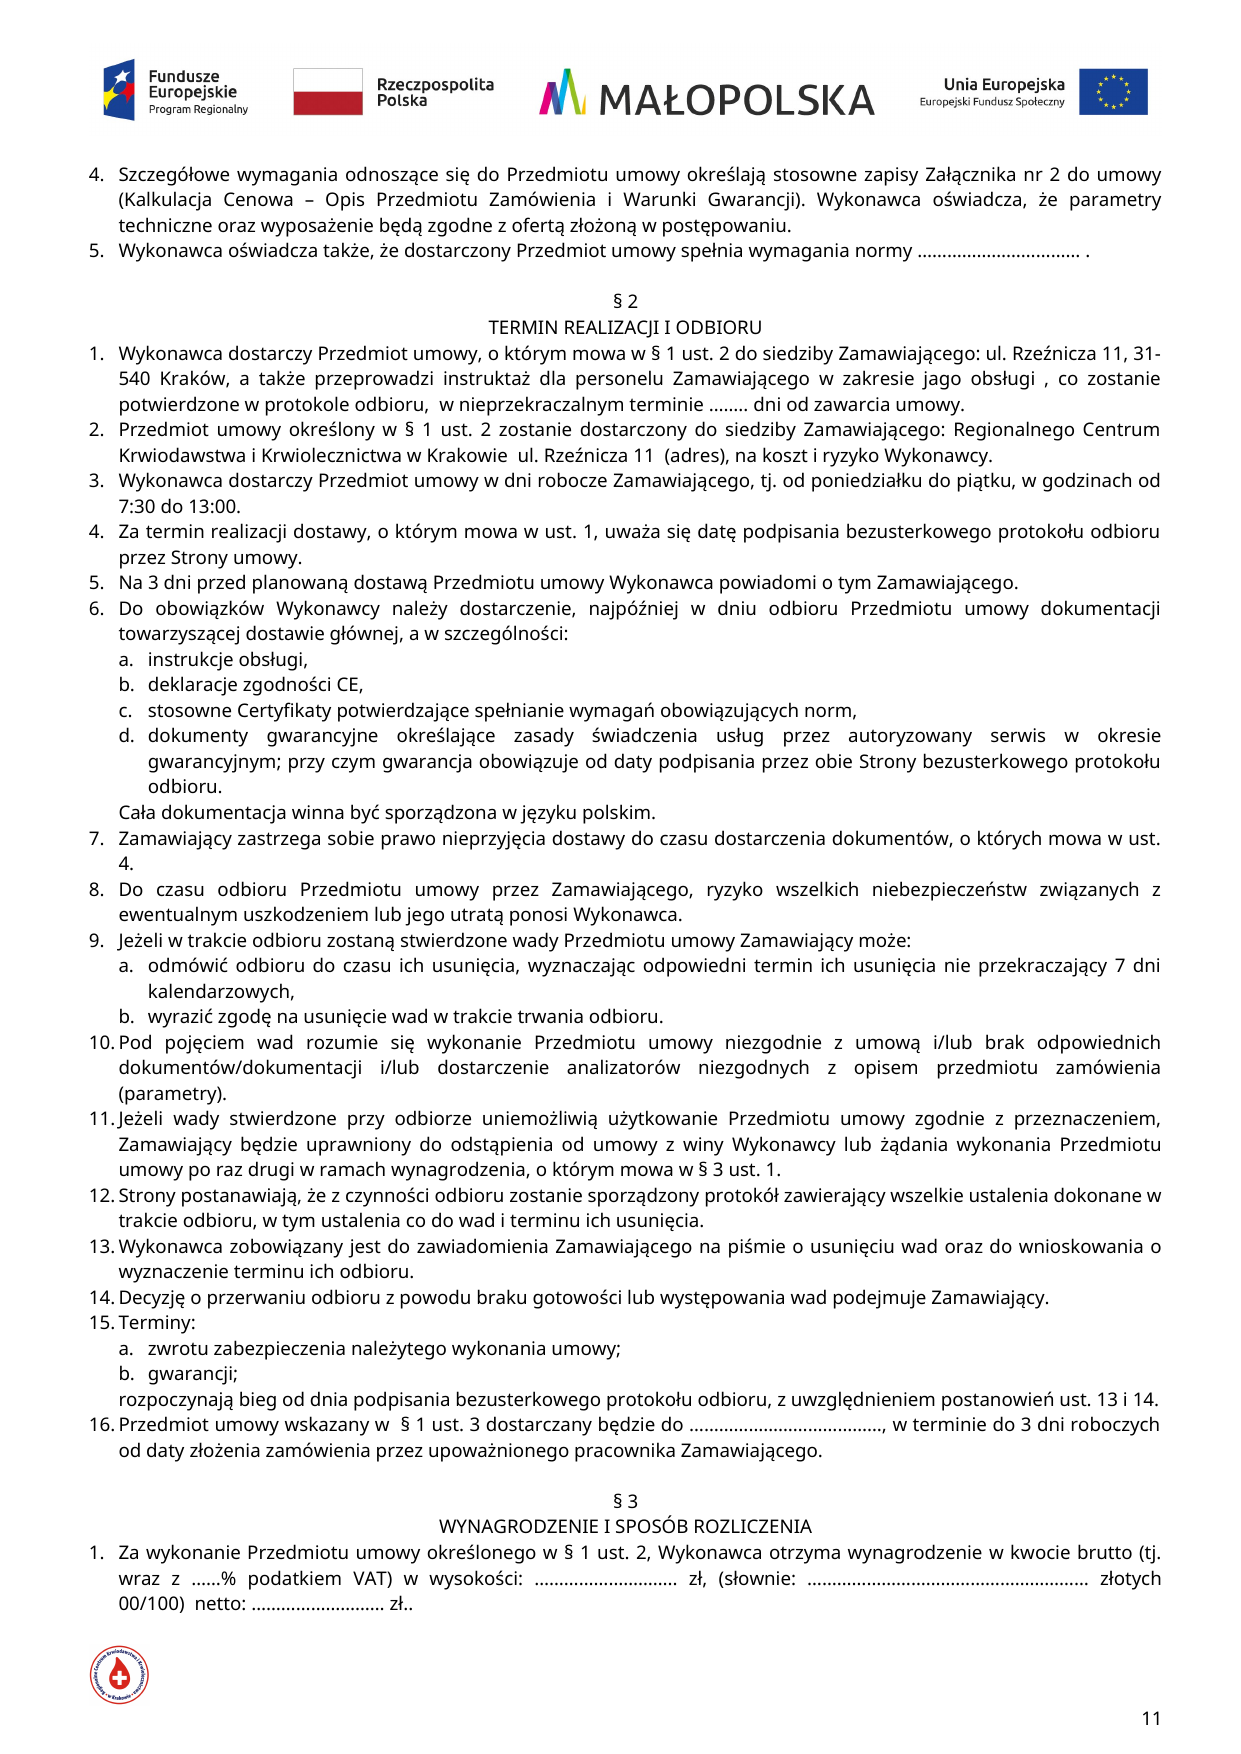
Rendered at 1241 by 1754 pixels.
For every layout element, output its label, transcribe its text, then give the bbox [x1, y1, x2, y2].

list Do czasu odbioru Przedmiotu umowy przez Zamawiającego, ryzyko wszelkich niebezpieczeństw związanych z ewentualnym uszkodzeniem lub jego utratą ponosi Wykonawca. [89, 876, 1162, 927]
list Terminy: [89, 1310, 1162, 1335]
text Cała dokumentacja winna być sporządzona w języku polskim. [89, 799, 1162, 825]
list Za termin realizacji dostawy, o którym mowa w ust. 1, uważa się datę podpisania bezusterkowego protokołu odbioru przez Strony umowy. [89, 518, 1162, 569]
list Decyzję o przerwaniu odbioru z powodu braku gotowości lub występowania wad podejmuje Zamawiający. [89, 1284, 1162, 1310]
text rozpoczynają bieg od dnia podpisania bezusterkowego protokołu odbioru, z uwzględnieniem postanowień ust. 13 i 14. [89, 1386, 1162, 1412]
list wyrazić zgodę na usunięcie wad w trakcie trwania odbioru. [118, 1003, 1162, 1029]
list Wykonawca dostarczy Przedmiot umowy w dni robocze Zamawiającego, tj. od poniedziałku do piątku, w godzinach od 7:30 do 13:00. [89, 467, 1162, 518]
list Szczegółowe wymagania odnoszące się do Przedmiotu umowy określają stosowne zapisy Załącznika nr 2 do umowy (Kalkulacja Cenowa – Opis Przedmiotu Zamówienia i Warunki Gwarancji). Wykonawca oświadcza, że parametry techniczne oraz wyposażenie będą zgodne z ofertą złożoną w postępowaniu. [89, 161, 1162, 238]
list Przedmiot umowy wskazany w § 1 ust. 3 dostarczany będzie do …………………………………, w terminie do 3 dni roboczych od daty złożenia zamówienia przez upoważnionego pracownika Zamawiającego. [89, 1412, 1162, 1463]
list Wykonawca oświadcza także, że dostarczony Przedmiot umowy spełnia wymagania normy …………………………… . [89, 238, 1162, 263]
list Za wykonanie Przedmiotu umowy określonego w § 1 ust. 2, Wykonawca otrzyma wynagrodzenie w kwocie brutto (tj. wraz z ……% podatkiem VAT) w wysokości: ……………………….. zł, (słownie: ………………………………………………… złotych 00/100) netto: ……………………… zł.. [89, 1539, 1162, 1616]
list gwarancji; [118, 1361, 1162, 1386]
list Jeżeli wady stwierdzone przy odbiorze uniemożliwią użytkowanie Przedmiotu umowy zgodnie z przeznaczeniem, Zamawiający będzie uprawniony do odstąpienia od umowy z winy Wykonawcy lub żądania wykonania Przedmiotu umowy po raz drugi w ramach wynagrodzenia, o którym mowa w § 3 ust. 1. [89, 1106, 1162, 1182]
list instrukcje obsługi, [118, 646, 1162, 672]
list Pod pojęciem wad rozumie się wykonanie Przedmiotu umowy niezgodnie z umową i/lub brak odpowiednich dokumentów/dokumentacji i/lub dostarczenie analizatorów niezgodnych z opisem przedmiotu zamówienia (parametry). [89, 1029, 1162, 1106]
text TERMIN REALIZACJI I ODBIORU [89, 314, 1162, 340]
picture [88, 1644, 150, 1706]
list odmówić odbioru do czasu ich usunięcia, wyznaczając odpowiedni termin ich usunięcia nie przekraczający 7 dni kalendarzowych, [118, 952, 1162, 1003]
list Przedmiot umowy określony w § 1 ust. 2 zostanie dostarczony do siedziby Zamawiającego: Regionalnego Centrum Krwiodawstwa i Krwiolecznictwa w Krakowie ul. Rzeźnicza 11 (adres), na koszt i ryzyko Wykonawcy. [89, 416, 1162, 467]
list deklaracje zgodności CE, [118, 672, 1162, 697]
list zwrotu zabezpieczenia należytego wykonania umowy; [118, 1335, 1162, 1361]
text § 2 [89, 289, 1162, 314]
list Wykonawca zobowiązany jest do zawiadomienia Zamawiającego na piśmie o usunięciu wad oraz do wnioskowania o wyznaczenie terminu ich odbioru. [89, 1233, 1162, 1284]
list Do obowiązków Wykonawcy należy dostarczenie, najpóźniej w dniu odbioru Przedmiotu umowy dokumentacji towarzyszącej dostawie głównej, a w szczególności: [89, 595, 1162, 646]
text § 3 [89, 1488, 1162, 1514]
picture [88, 43, 1163, 136]
list Jeżeli w trakcie odbioru zostaną stwierdzone wady Przedmiotu umowy Zamawiający może: [89, 927, 1162, 952]
list dokumenty gwarancyjne określające zasady świadczenia usług przez autoryzowany serwis w okresie gwarancyjnym; przy czym gwarancja obowiązuje od daty podpisania przez obie Strony bezusterkowego protokołu odbioru. [118, 723, 1162, 799]
list Na 3 dni przed planowaną dostawą Przedmiotu umowy Wykonawca powiadomi o tym Zamawiającego. [89, 569, 1162, 595]
list Wykonawca dostarczy Przedmiot umowy, o którym mowa w § 1 ust. 2 do siedziby Zamawiającego: ul. Rzeźnicza 11, 31-540 Kraków, a także przeprowadzi instruktaż dla personelu Zamawiającego w zakresie jago obsługi , co zostanie potwierdzone w protokole odbioru, w nieprzekraczalnym terminie …….. dni od zawarcia umowy. [89, 340, 1162, 416]
text WYNAGRODZENIE I SPOSÓB ROZLICZENIA [89, 1514, 1162, 1539]
list Zamawiający zastrzega sobie prawo nieprzyjęcia dostawy do czasu dostarczenia dokumentów, o których mowa w ust. 4. [89, 825, 1162, 876]
list stosowne Certyfikaty potwierdzające spełnianie wymagań obowiązujących norm, [118, 697, 1162, 723]
list Strony postanawiają, że z czynności odbioru zostanie sporządzony protokół zawierający wszelkie ustalenia dokonane w trakcie odbioru, w tym ustalenia co do wad i terminu ich usunięcia. [89, 1182, 1162, 1233]
